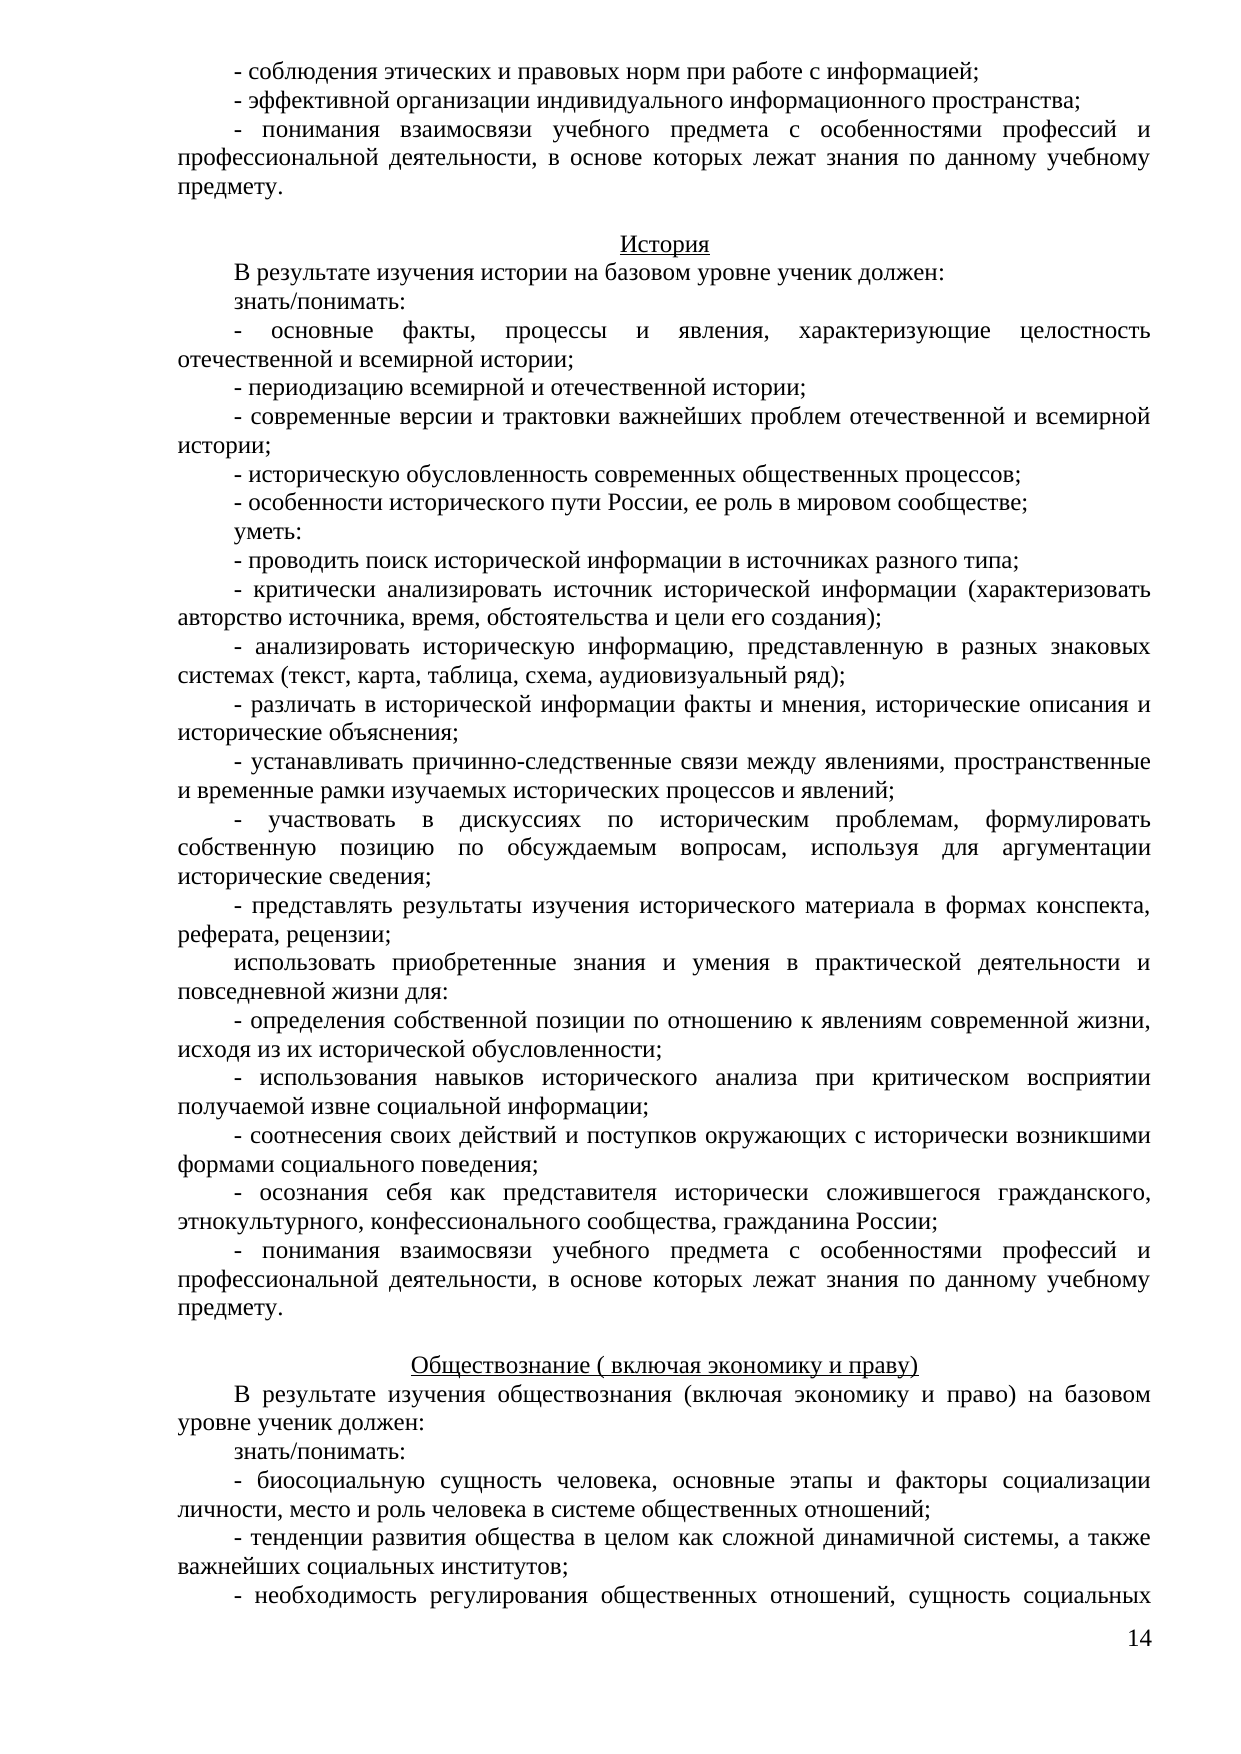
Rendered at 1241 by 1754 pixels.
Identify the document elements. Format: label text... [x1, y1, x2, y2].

text - использования навыков исторического анализа при критическом восприятии получаемой извне социальной информации; [177, 1062, 1152, 1120]
text - соблюдения этических и правовых норм при работе с информацией; [177, 56, 1152, 85]
text - биосоциальную сущность человека, основные этапы и факторы социализации личности, место и роль человека в системе общественных отношений; [177, 1465, 1152, 1522]
text - основные факты, процессы и явления, характеризующие целостность отечественной и всемирной истории; [177, 315, 1152, 372]
text - эффективной организации индивидуального информационного пространства; [177, 85, 1152, 114]
text - историческую обусловленность современных общественных процессов; [177, 459, 1152, 487]
text - соотнесения своих действий и поступков окружающих с исторически возникшими формами социального поведения; [177, 1120, 1152, 1177]
text - критически анализировать источник исторической информации (характеризовать авторство источника, время, обстоятельства и цели его создания); [177, 574, 1152, 631]
text - особенности исторического пути России, ее роль в мировом сообществе; [177, 487, 1152, 516]
text - осознания себя как представителя исторически сложившегося гражданского, этнокультурного, конфессионального сообщества, гражданина России; [177, 1177, 1152, 1235]
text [177, 1580, 1152, 1609]
text - представлять результаты изучения исторического материала в формах конспекта, реферата, рецензии; [177, 890, 1152, 947]
text - определения собственной позиции по отношению к явлениям современной жизни, исходя из их исторической обусловленности; [177, 1005, 1152, 1062]
text В результате изучения обществознания (включая экономику и право) на базовом уровне ученик должен: [177, 1379, 1152, 1436]
text знать/понимать: [177, 1436, 1152, 1465]
text - различать в исторической информации факты и мнения, исторические описания и исторические объяснения; [177, 689, 1152, 746]
text - тенденции развития общества в целом как сложной динамичной системы, а также важнейших социальных институтов; [177, 1522, 1152, 1580]
text - проводить поиск исторической информации в источниках разного типа; [177, 545, 1152, 574]
text - устанавливать причинно-следственные связи между явлениями, пространственные и временные рамки изучаемых исторических процессов и явлений; [177, 746, 1152, 804]
text История [177, 229, 1152, 257]
text - периодизацию всемирной и отечественной истории; [177, 372, 1152, 401]
text - современные версии и трактовки важнейших проблем отечественной и всемирной истории; [177, 401, 1152, 459]
text - анализировать историческую информацию, представленную в разных знаковых системах (текст, карта, таблица, схема, аудиовизуальный ряд); [177, 631, 1152, 689]
text - понимания взаимосвязи учебного предмета с особенностями профессий и профессиональной деятельности, в основе которых лежат знания по данному учебному предмету. [177, 1235, 1152, 1321]
text знать/понимать: [177, 286, 1152, 315]
text - участвовать в дискуссиях по историческим проблемам, формулировать собственную позицию по обсуждаемым вопросам, используя для аргументации исторические сведения; [177, 804, 1152, 890]
text использовать приобретенные знания и умения в практической деятельности и повседневной жизни для: [177, 947, 1152, 1005]
text уметь: [177, 516, 1152, 545]
text Обществознание ( включая экономику и праву) [177, 1350, 1152, 1379]
text В результате изучения истории на базовом уровне ученик должен: [177, 257, 1152, 286]
text - понимания взаимосвязи учебного предмета с особенностями профессий и профессиональной деятельности, в основе которых лежат знания по данному учебному предмету. [177, 114, 1152, 200]
